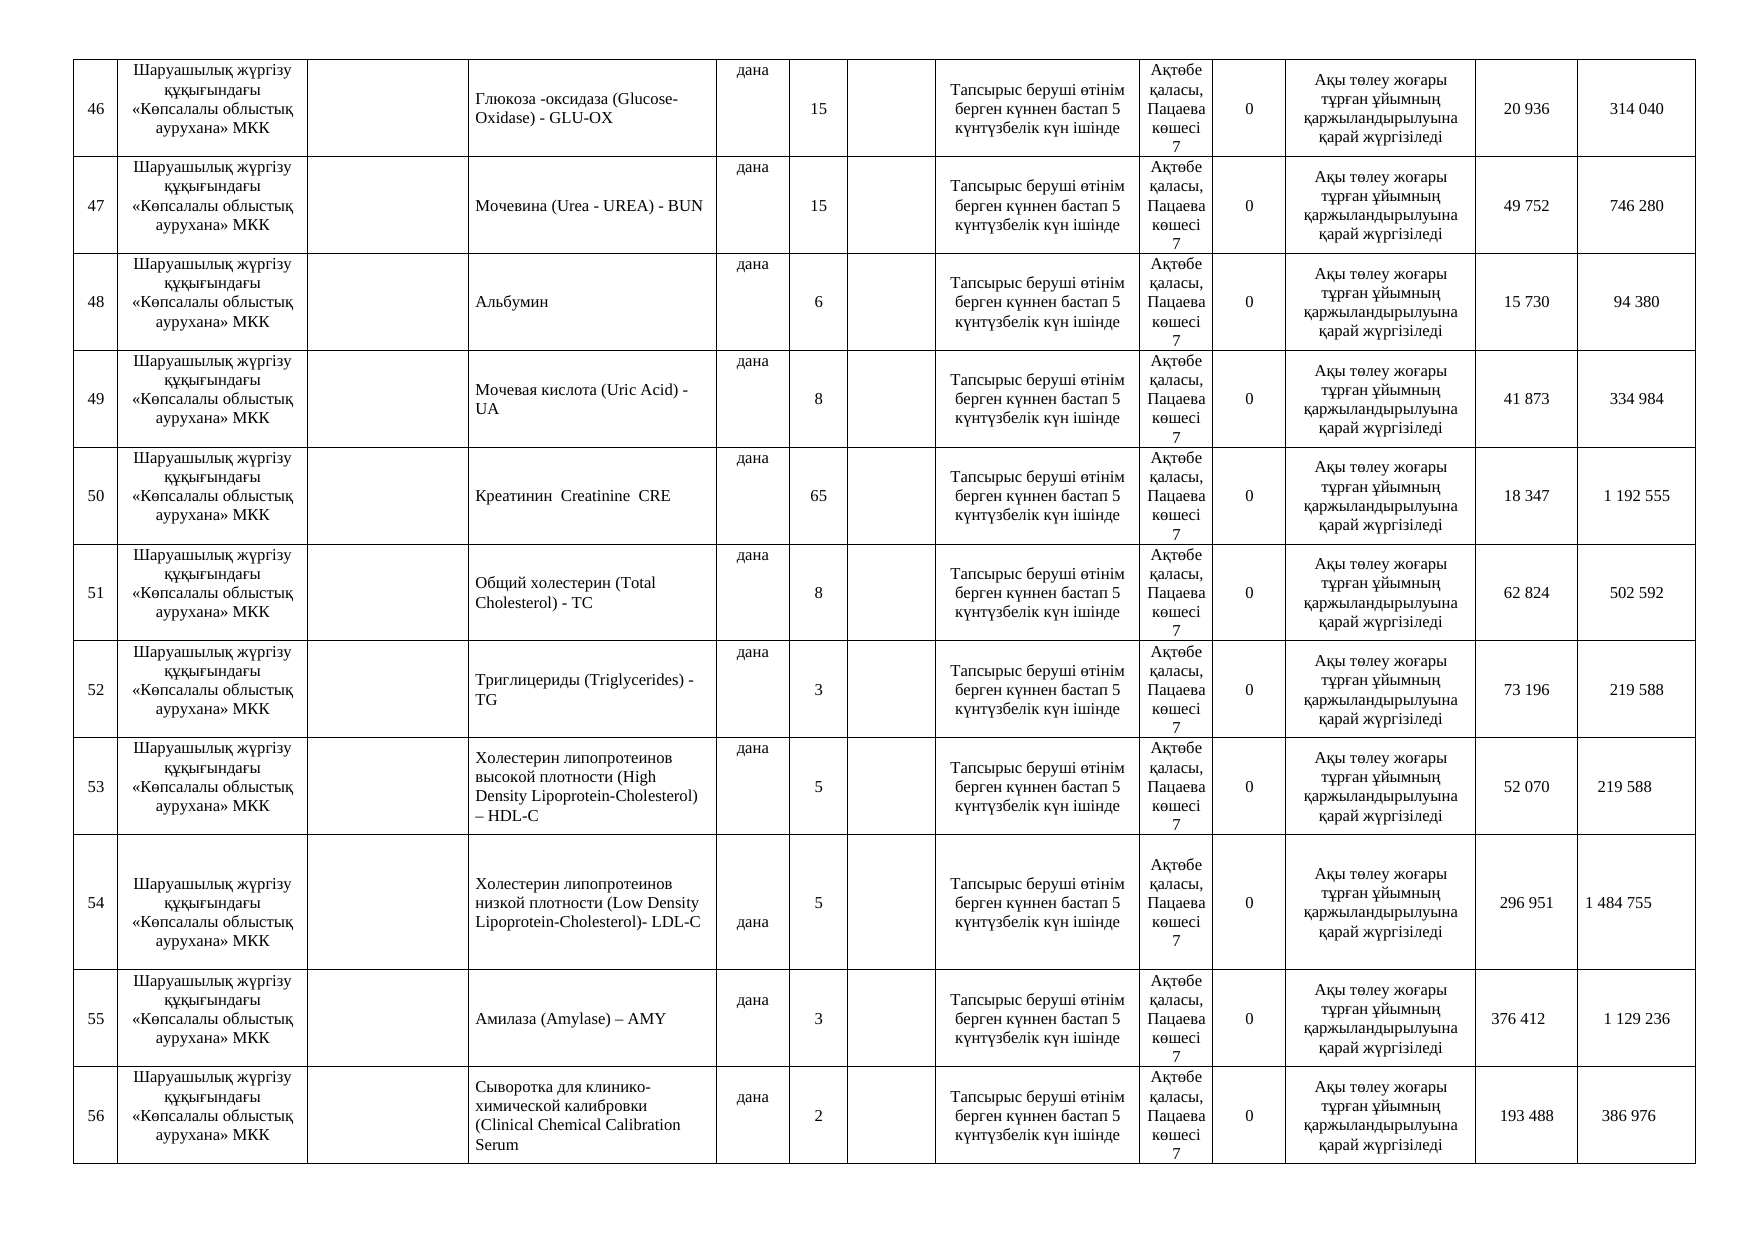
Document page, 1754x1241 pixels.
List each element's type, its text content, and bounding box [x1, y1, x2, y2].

table_cell Амилаза (Amylase) – AMY [469, 970, 716, 1066]
table_cell Шаруашылық жүргізу құқығындағы «Көпсалалы облыстық аурухана» МКК [118, 970, 307, 1066]
table_cell Тапсырыс беруші өтінім берген күннен бастап 5 күнтүзбелік күн ішінде [936, 545, 1139, 640]
table_cell [308, 448, 468, 543]
table_cell Тапсырыс беруші өтінім берген күннен бастап 5 күнтүзбелік күн ішінде [936, 641, 1139, 737]
table_cell 65 [790, 448, 847, 543]
table_cell 94 380 [1578, 254, 1695, 350]
table_cell 0 [1213, 448, 1285, 543]
table_cell 193 488 [1476, 1067, 1577, 1163]
table_cell 1 484 755 [1578, 835, 1695, 969]
table_cell [308, 545, 468, 640]
table_cell 73 196 [1476, 641, 1577, 737]
table_cell Шаруашылық жүргізу құқығындағы «Көпсалалы облыстық аурухана» МКК [118, 545, 307, 640]
table_cell 334 984 [1578, 351, 1695, 447]
table_cell 18 347 [1476, 448, 1577, 543]
table_cell 49 [74, 351, 117, 447]
table_cell 46 [74, 60, 117, 156]
table_cell дана [717, 641, 789, 737]
table_cell Ақы төлеу жоғары тұрған ұйымның қаржыландырылуына қарай жүргізіледі [1286, 351, 1475, 447]
table_cell Тапсырыс беруші өтінім берген күннен бастап 5 күнтүзбелік күн ішінде [936, 157, 1139, 253]
table_cell 20 936 [1476, 60, 1577, 156]
table_cell Тапсырыс беруші өтінім берген күннен бастап 5 күнтүзбелік күн ішінде [936, 448, 1139, 543]
table_cell 48 [74, 254, 117, 350]
table_cell 8 [790, 351, 847, 447]
table_cell Ақтөбе қаласы, Пацаева көшесі 7 [1140, 448, 1212, 543]
table_cell 0 [1213, 157, 1285, 253]
table_cell 49 752 [1476, 157, 1577, 253]
table_cell Тапсырыс беруші өтінім берген күннен бастап 5 күнтүзбелік күн ішінде [936, 970, 1139, 1066]
table_cell Тапсырыс беруші өтінім берген күннен бастап 5 күнтүзбелік күн ішінде [936, 254, 1139, 350]
table_cell Креатинин Creatinine CRE [469, 448, 716, 543]
table_cell [848, 835, 935, 969]
table_cell Ақы төлеу жоғары тұрған ұйымның қаржыландырылуына қарай жүргізіледі [1286, 448, 1475, 543]
table_cell 3 [790, 970, 847, 1066]
table_cell Ақтөбе қаласы, Пацаева көшесі 7 [1140, 157, 1212, 253]
table_cell 0 [1213, 1067, 1285, 1163]
table_cell 314 040 [1578, 60, 1695, 156]
table_cell Холестерин липопротеинов низкой плотности (Low Density Lipoprotein-Cholesterol)- LDL-C [469, 835, 716, 969]
table_cell Общий холестерин (Total Cholesterol) - TC [469, 545, 716, 640]
table_cell Ақтөбе қаласы, Пацаева көшесі 7 [1140, 970, 1212, 1066]
table_cell [308, 641, 468, 737]
table_cell [848, 545, 935, 640]
table_cell 62 824 [1476, 545, 1577, 640]
table_cell 47 [74, 157, 117, 253]
table_cell 0 [1213, 835, 1285, 969]
table_cell Мочевая кислота (Uric Acid) - UA [469, 351, 716, 447]
table_cell [308, 738, 468, 834]
table_cell 0 [1213, 351, 1285, 447]
table_cell Ақтөбе қаласы, Пацаева көшесі 7 [1140, 835, 1212, 969]
table_cell Глюкоза -оксидаза (Glucose- Oxidase) - GLU-OX [469, 60, 716, 156]
table_cell Ақы төлеу жоғары тұрған ұйымның қаржыландырылуына қарай жүргізіледі [1286, 970, 1475, 1066]
table_cell Ақы төлеу жоғары тұрған ұйымның қаржыландырылуына қарай жүргізіледі [1286, 835, 1475, 969]
table_cell [308, 1067, 468, 1163]
table_cell 56 [74, 1067, 117, 1163]
table_cell Ақтөбе қаласы, Пацаева көшесі 7 [1140, 641, 1212, 737]
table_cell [936, 1067, 1139, 1163]
table_cell 15 [790, 60, 847, 156]
table_cell 1 192 555 [1578, 448, 1695, 543]
table_cell Ақы төлеу жоғары тұрған ұйымның қаржыландырылуына қарай жүргізіледі [1286, 545, 1475, 640]
table_cell [848, 641, 935, 737]
table_cell [848, 157, 935, 253]
table_cell 1 129 236 [1578, 970, 1695, 1066]
table_cell [848, 738, 935, 834]
table_cell дана [717, 448, 789, 543]
table_cell 0 [1213, 641, 1285, 737]
table_cell 2 [790, 1067, 847, 1163]
table_cell Шаруашылық жүргізу құқығындағы «Көпсалалы облыстық аурухана» МКК [118, 448, 307, 543]
table_cell [848, 254, 935, 350]
table_cell [308, 351, 468, 447]
table_cell [848, 1067, 935, 1163]
table_cell 386 976 [1578, 1067, 1695, 1163]
table_cell Тапсырыс беруші өтінім берген күннен бастап 5 күнтүзбелік күн ішінде [936, 738, 1139, 834]
table_cell Шаруашылық жүргізу құқығындағы «Көпсалалы облыстық аурухана» МКК [118, 254, 307, 350]
table_cell Шаруашылық жүргізу құқығындағы «Көпсалалы облыстық аурухана» МКК [118, 351, 307, 447]
table_cell дана [717, 60, 789, 156]
table_cell дана [717, 254, 789, 350]
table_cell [936, 60, 1139, 156]
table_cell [1286, 60, 1475, 156]
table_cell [118, 1067, 307, 1163]
table_cell Ақтөбе қаласы, Пацаева көшесі 7 [1140, 738, 1212, 834]
table_cell 5 [790, 835, 847, 969]
table_cell 746 280 [1578, 157, 1695, 253]
table_cell [848, 351, 935, 447]
table_cell [308, 970, 468, 1066]
table_cell дана [717, 351, 789, 447]
table_cell 54 [74, 835, 117, 969]
table_cell Шаруашылық жүргізу құқығындағы «Көпсалалы облыстық аурухана» МКК [118, 157, 307, 253]
table_cell 15 730 [1476, 254, 1577, 350]
table_cell 0 [1213, 738, 1285, 834]
table_cell Ақтөбе қаласы, Пацаева көшесі 7 [1140, 351, 1212, 447]
table_cell 296 951 [1476, 835, 1577, 969]
table_cell Ақы төлеу жоғары тұрған ұйымның қаржыландырылуына қарай жүргізіледі [1286, 738, 1475, 834]
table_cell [1140, 60, 1212, 156]
table_cell Шаруашылық жүргізу құқығындағы «Көпсалалы облыстық аурухана» МКК [118, 738, 307, 834]
table_cell Шаруашылық жүргізу құқығындағы «Көпсалалы облыстық аурухана» МКК [118, 641, 307, 737]
table_cell 15 [790, 157, 847, 253]
table_cell Шаруашылық жүргізу құқығындағы «Көпсалалы облыстық аурухана» МКК [118, 835, 307, 969]
table_cell Холестерин липопротеинов высокой плотности (High Density Lipoprotein-Cholesterol) – HDL-C [469, 738, 716, 834]
table_cell [848, 60, 935, 156]
table_cell 52 070 [1476, 738, 1577, 834]
table_cell дана [717, 970, 789, 1066]
table_cell [848, 448, 935, 543]
table_cell Триглицериды (Triglycerides) - TG [469, 641, 716, 737]
table_cell дана [717, 738, 789, 834]
table_cell 502 592 [1578, 545, 1695, 640]
table_cell 5 [790, 738, 847, 834]
table_cell Ақы төлеу жоғары тұрған ұйымның қаржыландырылуына қарай жүргізіледі [1286, 254, 1475, 350]
table_cell 41 873 [1476, 351, 1577, 447]
table_cell Тапсырыс беруші өтінім берген күннен бастап 5 күнтүзбелік күн ішінде [936, 351, 1139, 447]
table_cell Ақы төлеу жоғары тұрған ұйымның қаржыландырылуына қарай жүргізіледі [1286, 157, 1475, 253]
table_cell Альбумин [469, 254, 716, 350]
table_cell Тапсырыс беруші өтінім берген күннен бастап 5 күнтүзбелік күн ішінде [936, 835, 1139, 969]
table_cell 219 588 [1578, 738, 1695, 834]
table_cell дана [717, 835, 789, 969]
table_cell 51 [74, 545, 117, 640]
table_cell 376 412 [1476, 970, 1577, 1066]
table_cell Ақтөбе қаласы, Пацаева көшесі 7 [1140, 254, 1212, 350]
table_cell [308, 254, 468, 350]
table_cell Ақы төлеу жоғары тұрған ұйымның қаржыландырылуына қарай жүргізіледі [1286, 641, 1475, 737]
table_cell 8 [790, 545, 847, 640]
table_cell [308, 157, 468, 253]
table_cell 52 [74, 641, 117, 737]
table_cell 6 [790, 254, 847, 350]
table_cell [118, 60, 307, 156]
table_cell 0 [1213, 60, 1285, 156]
table_cell Мочевина (Urea - UREA) - BUN [469, 157, 716, 253]
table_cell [1286, 1067, 1475, 1163]
table_cell [848, 970, 935, 1066]
table_cell 0 [1213, 254, 1285, 350]
table_cell 219 588 [1578, 641, 1695, 737]
table_cell 3 [790, 641, 847, 737]
table_cell [308, 835, 468, 969]
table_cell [1140, 1067, 1212, 1163]
table_cell дана [717, 157, 789, 253]
table_cell дана [717, 545, 789, 640]
table_cell 0 [1213, 545, 1285, 640]
table_cell [308, 60, 468, 156]
table_cell Ақтөбе қаласы, Пацаева көшесі 7 [1140, 545, 1212, 640]
table_cell дана [717, 1067, 789, 1163]
table_cell 53 [74, 738, 117, 834]
table_cell Сыворотка для клинико-химической калибровки (Clinical Chemical Calibration Serum [469, 1067, 716, 1163]
table_cell 55 [74, 970, 117, 1066]
table_cell 50 [74, 448, 117, 543]
table_cell 0 [1213, 970, 1285, 1066]
